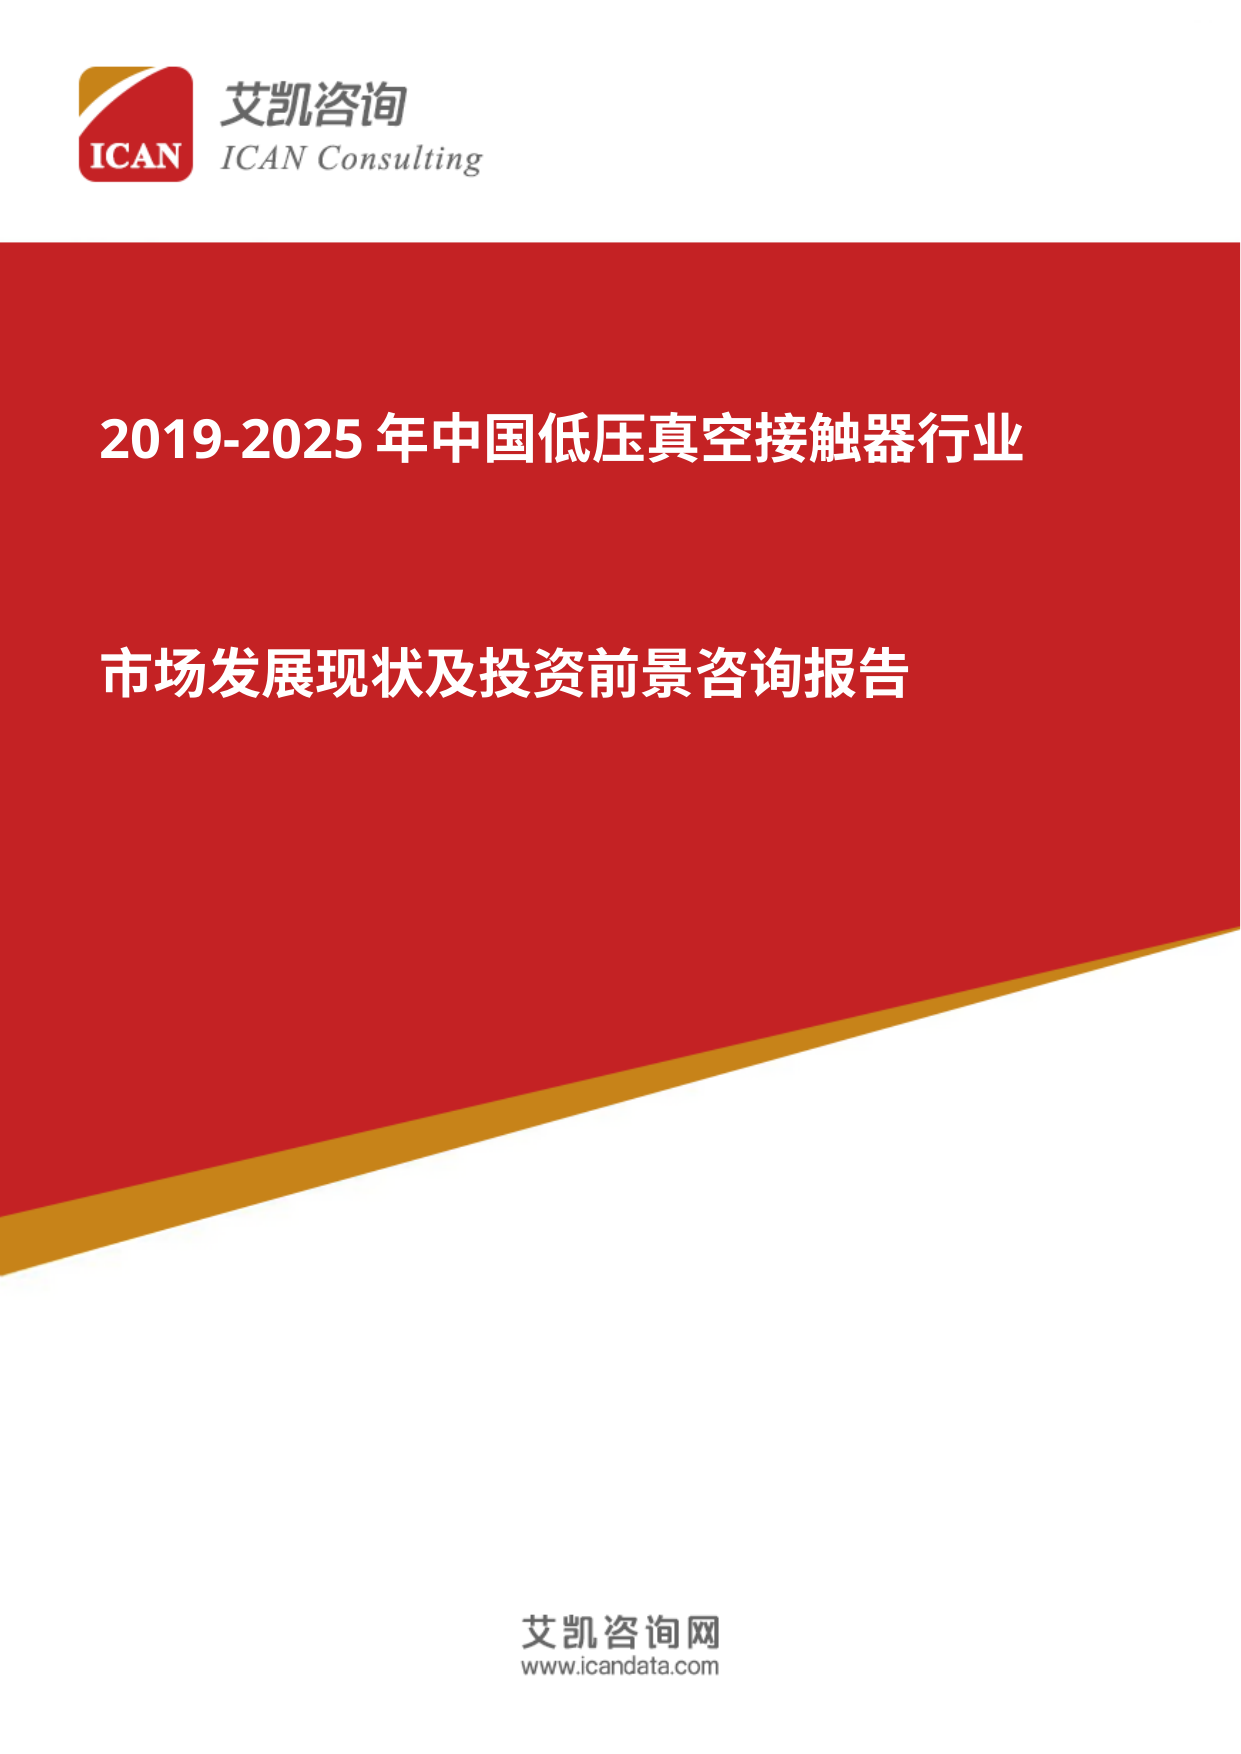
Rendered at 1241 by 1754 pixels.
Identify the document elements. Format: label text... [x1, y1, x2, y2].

subtitle 2019-2025年中国低压真空接触器行业市场发展现状及投资前景咨询报告 [99, 386, 1053, 718]
picture [0, 5, 1241, 1754]
